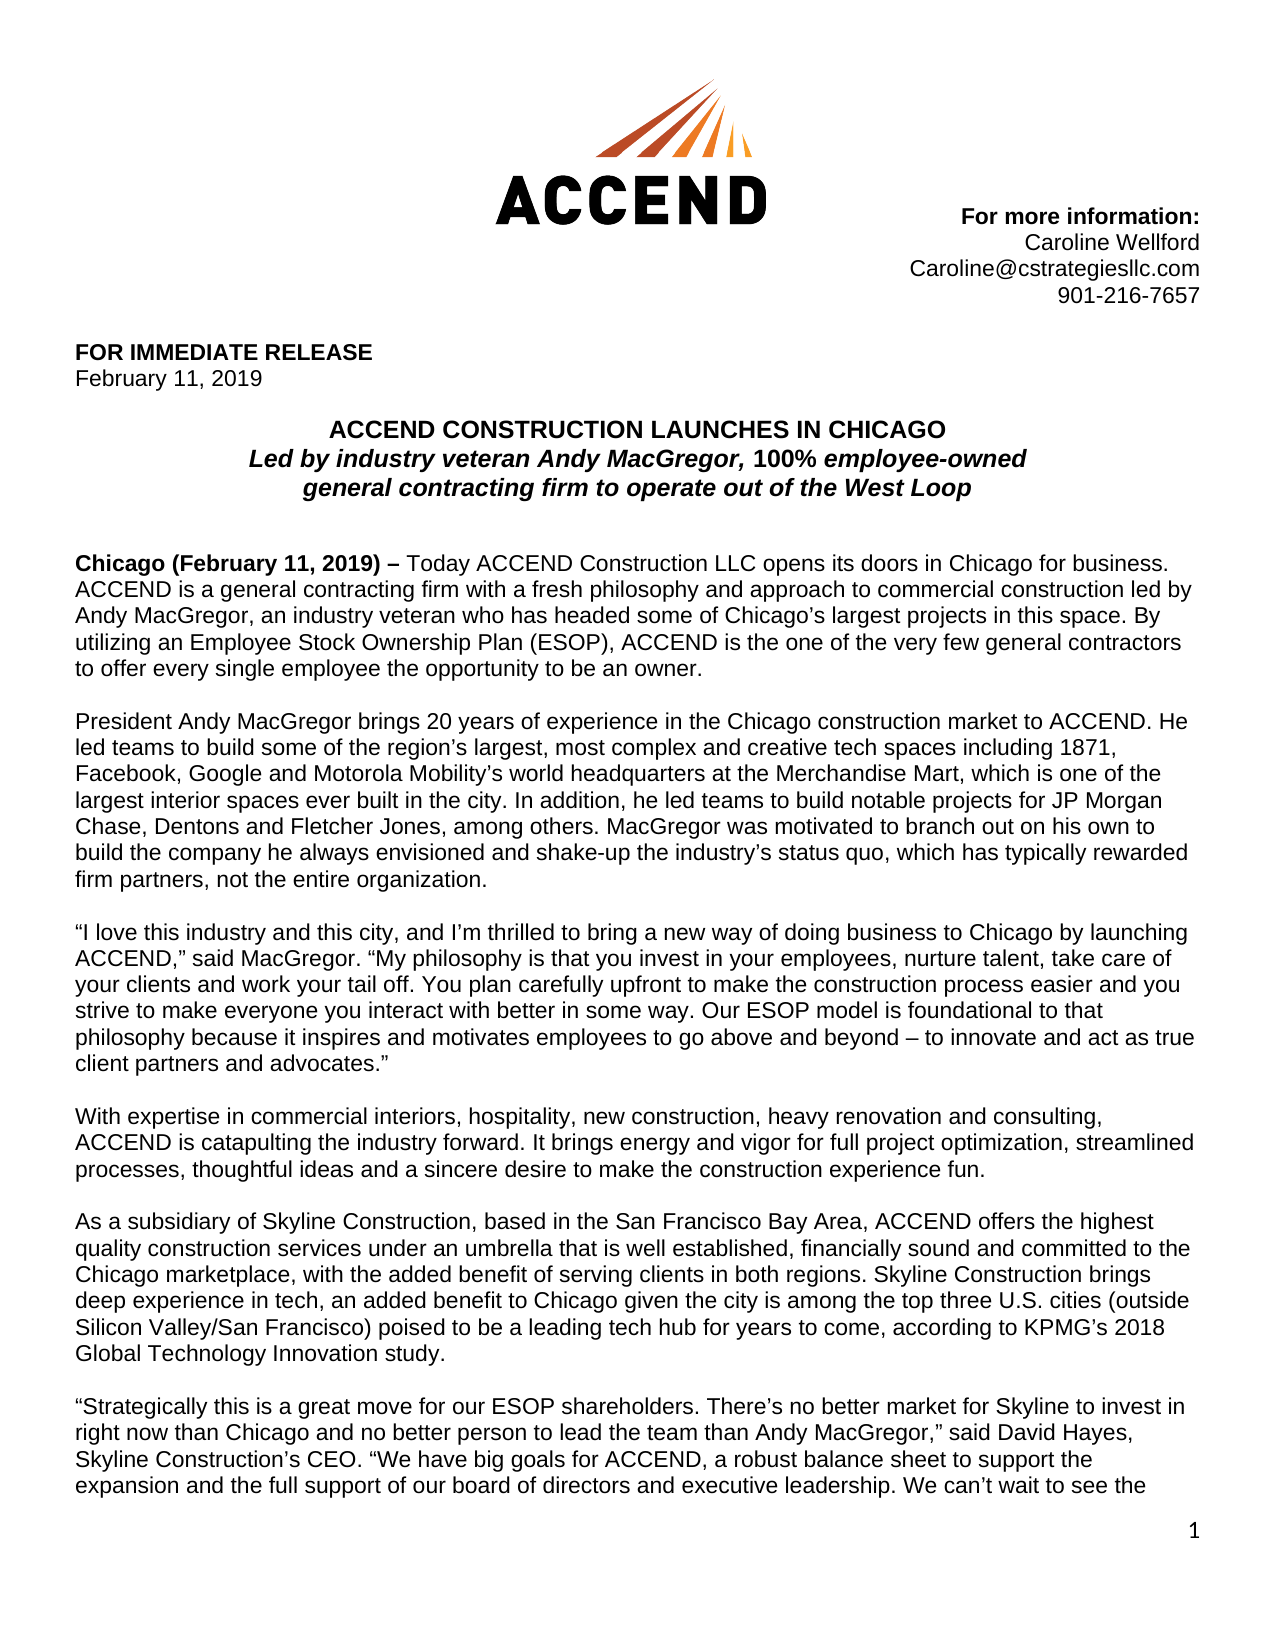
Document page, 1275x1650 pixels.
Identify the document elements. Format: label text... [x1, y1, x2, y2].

text general contracting firm to operate out of the West Loop [75, 473, 1200, 502]
text Led by industry veteran Andy MacGregor, 100% employee-owned [75, 444, 1200, 473]
text Caroline Wellford [75, 229, 1200, 255]
text FOR IMMEDIATE RELEASE [75, 339, 1200, 365]
text As a subsidiary of Skyline Construction, based in the San Francisco Bay Area, ACCEND offers the highest quality construction services under an umbrella that is well established, financially sound and committed to the Chicago marketplace, with the added benefit of serving clients in both regions. Skyline Construction brings deep experience in tech, an added benefit to Chicago given the city is among the top three U.S. cities (outside Silicon Valley/San Francisco) poised to be a leading tech hub for years to come, according to KPMG’s 2018 Global Technology Innovation study. [75, 1208, 1200, 1366]
text President Andy MacGregor brings 20 years of experience in the Chicago construction market to ACCEND. He led teams to build some of the region’s largest, most complex and creative tech spaces including 1871, Facebook, Google and Motorola Mobility’s world headquarters at the Merchandise Mart, which is one of the largest interior spaces ever built in the city. In addition, he led teams to build notable projects for JP Morgan Chase, Dentons and Fletcher Jones, among others. MacGregor was motivated to branch out on his own to build the company he always envisioned and shake-up the industry’s status quo, which has typically rewarded firm partners, not the entire organization. [75, 708, 1200, 892]
text ACCEND CONSTRUCTION LAUNCHES IN CHICAGO [75, 415, 1200, 444]
picture [495, 79, 766, 225]
text Chicago (February 11, 2019) – Today ACCEND Construction LLC opens its doors in Chicago for business. ACCEND is a general contracting firm with a fresh philosophy and approach to commercial construction led by Andy MacGregor, an industry veteran who has headed some of Chicago’s largest projects in this space. By utilizing an Employee Stock Ownership Plan (ESOP), ACCEND is the one of the very few general contractors to offer every single employee the opportunity to be an owner. [75, 549, 1200, 681]
text For more information: [75, 203, 1200, 229]
text February 11, 2019 [75, 365, 1200, 391]
text “I love this industry and this city, and I’m thrilled to bring a new way of doing business to Chicago by launching ACCEND,” said MacGregor. “My philosophy is that you invest in your employees, nurture talent, take care of your clients and work your tail off. You plan carefully upfront to make the construction process easier and you strive to make everyone you interact with better in some way. Our ESOP model is foundational to that philosophy because it inspires and motivates employees to go above and beyond – to innovate and act as true client partners and advocates.” [75, 918, 1200, 1077]
text 901-216-7657 [75, 282, 1200, 308]
text Caroline@cstrategiesllc.com [75, 255, 1200, 282]
